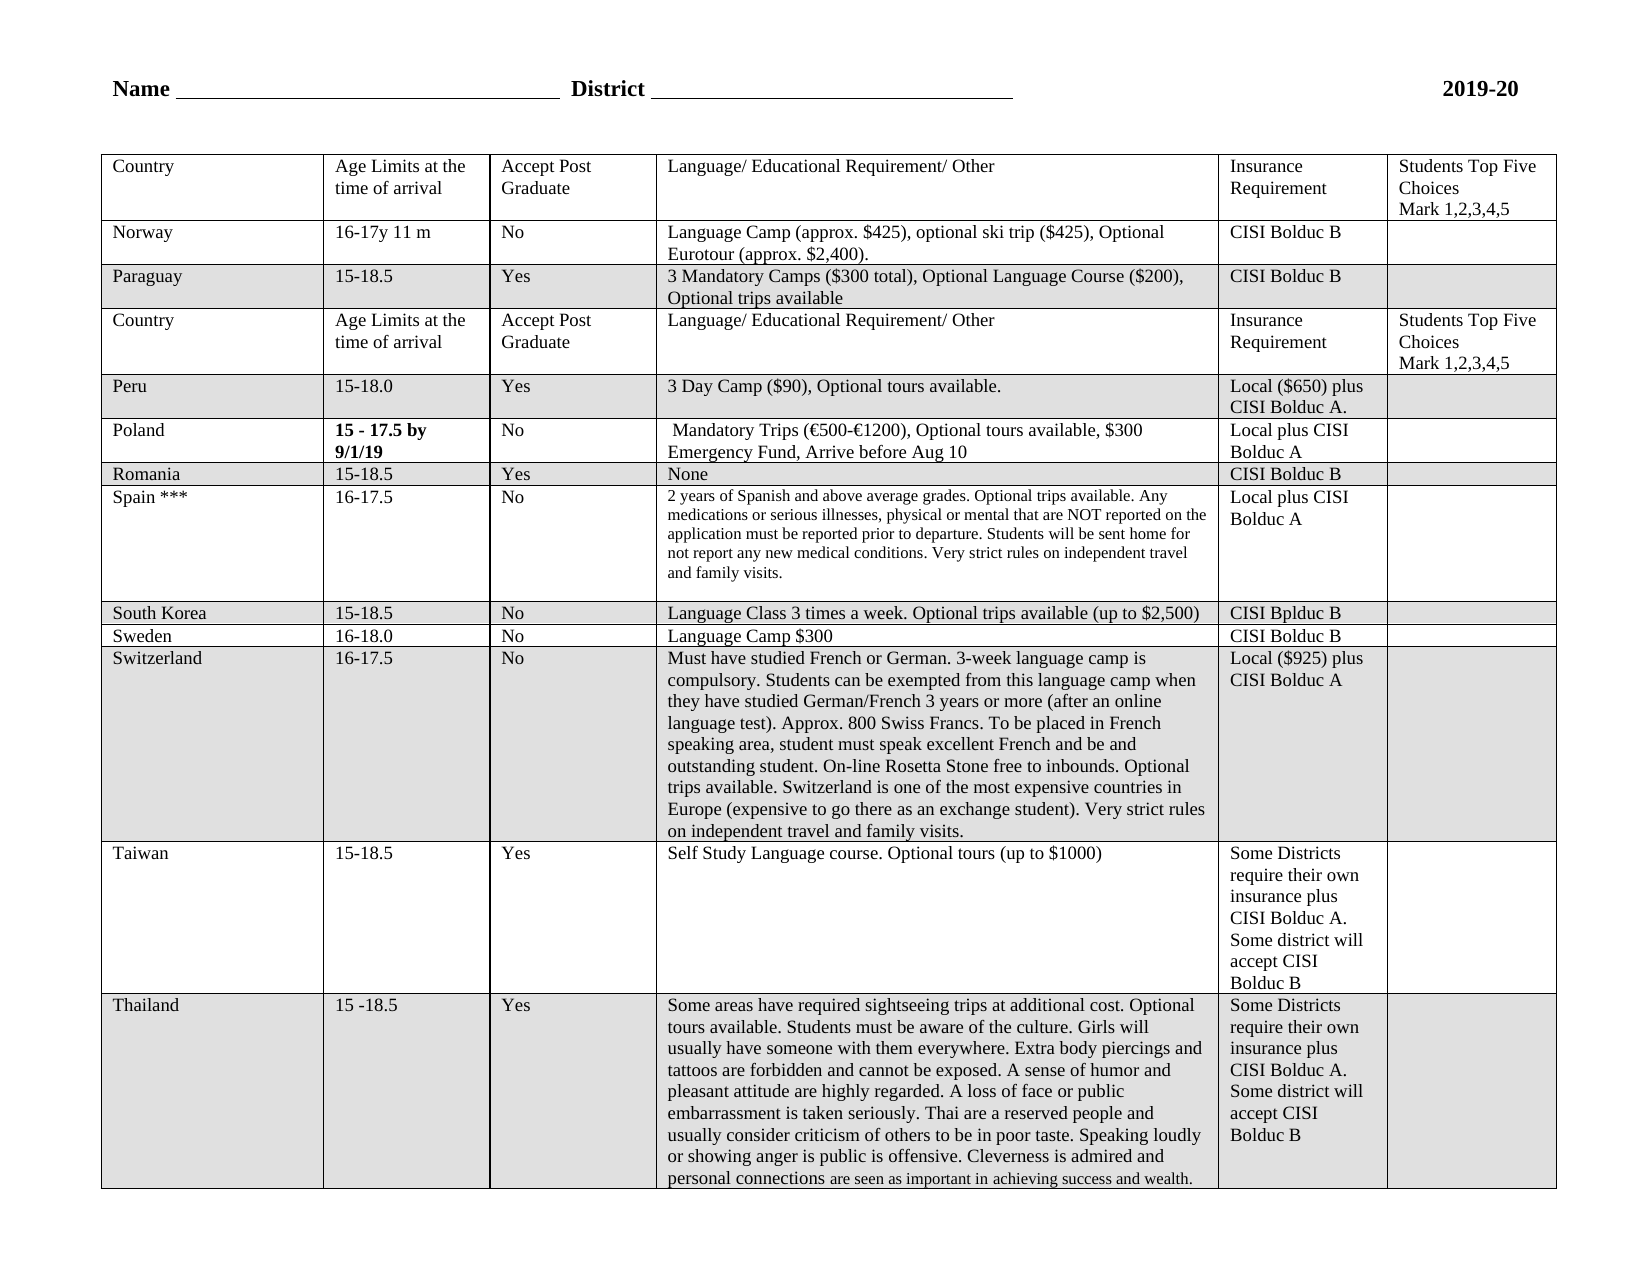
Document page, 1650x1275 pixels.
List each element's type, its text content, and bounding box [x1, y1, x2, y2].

table_cell [1388, 647, 1556, 841]
table_cell [1388, 265, 1556, 308]
table_cell 16-18.0 [324, 625, 489, 646]
table_cell Paraguay [102, 265, 323, 308]
table_cell No [491, 625, 656, 646]
table_cell CISI Bolduc B [1219, 221, 1387, 264]
table_header Insurance Requirement [1219, 155, 1387, 220]
table_cell Insurance Requirement [1219, 309, 1387, 374]
table_cell 15-18.5 [324, 842, 489, 993]
table_cell 15-18.5 [324, 602, 489, 623]
table_cell 15 -18.5 [324, 994, 489, 1188]
table_cell 15-18.0 [324, 375, 489, 418]
table_cell Language/ Educational Requirement/ Other [657, 309, 1218, 374]
table_cell Local ($650) plus CISI Bolduc A. [1219, 375, 1387, 418]
table_cell No [491, 486, 656, 601]
table_cell Language Camp $300 [657, 625, 1218, 646]
table_cell Yes [491, 463, 656, 485]
table_cell Local ($925) plus CISI Bolduc A [1219, 647, 1387, 841]
table_header Country [102, 155, 323, 220]
table_cell Age Limits at the time of arrival [324, 309, 489, 374]
table_cell Peru [102, 375, 323, 418]
table_cell 16-17.5 [324, 647, 489, 841]
table_cell [1388, 419, 1556, 462]
table_cell No [491, 221, 656, 264]
table_cell Thailand [102, 994, 323, 1188]
table_cell [1388, 602, 1556, 623]
table_cell 3 Mandatory Camps ($300 total), Optional Language Course ($200), Optional trips available [657, 265, 1218, 308]
table_cell Yes [491, 842, 656, 993]
table_cell No [491, 602, 656, 623]
table_cell CISI Bolduc B [1219, 463, 1387, 485]
table_cell 15-18.5 [324, 463, 489, 485]
table_cell 3 Day Camp ($90), Optional tours available. [657, 375, 1218, 418]
table_cell Language Class 3 times a week. Optional trips available (up to $2,500) [657, 602, 1218, 623]
table_cell Sweden [102, 625, 323, 646]
table_cell 2 years of Spanish and above average grades. Optional trips available. Any medications or serious illnesses, physical or mental that are NOT reported on the application must be reported prior to departure. Students will be sent home for not report any new medical conditions. Very strict rules on independent travel and family visits. [657, 486, 1218, 601]
table_cell [1388, 486, 1556, 601]
table_cell Taiwan [102, 842, 323, 993]
table_cell None [657, 463, 1218, 485]
table_cell Yes [491, 994, 656, 1188]
table_header Accept Post Graduate [491, 155, 656, 220]
table_cell [1388, 463, 1556, 485]
table_cell [1388, 994, 1556, 1188]
table_cell CISI Bplduc B [1219, 602, 1387, 623]
table_cell Some areas have required sightseeing trips at additional cost. Optional tours available. Students must be aware of the culture. Girls will usually have someone with them everywhere. Extra body piercings and tattoos are forbidden and cannot be exposed. A sense of humor and pleasant attitude are highly regarded. A loss of face or public embarrassment is taken seriously. Thai are a reserved people and usually consider criticism of others to be in poor taste. Speaking loudly or showing anger is public is offensive. Cleverness is admired and personal connections are seen as important in achieving success and wealth. [657, 994, 1218, 1188]
table_cell Romania [102, 463, 323, 485]
table_cell No [491, 647, 656, 841]
table_cell Local plus CISI Bolduc A [1219, 419, 1387, 462]
table_cell Language Camp (approx. $425), optional ski trip ($425), Optional Eurotour (approx. $2,400). [657, 221, 1218, 264]
table_cell Self Study Language course. Optional tours (up to $1000) [657, 842, 1218, 993]
table_cell 16-17y 11 m [324, 221, 489, 264]
table_cell CISI Bolduc B [1219, 265, 1387, 308]
table_cell Switzerland [102, 647, 323, 841]
table_cell Must have studied French or German. 3-week language camp is compulsory. Students can be exempted from this language camp when they have studied German/French 3 years or more (after an online language test). Approx. 800 Swiss Francs. To be placed in French speaking area, student must speak excellent French and be and outstanding student. On-line Rosetta Stone free to inbounds. Optional trips available. Switzerland is one of the most expensive countries in Europe (expensive to go there as an exchange student). Very strict rules on independent travel and family visits. [657, 647, 1218, 841]
table_header Age Limits at the time of arrival [324, 155, 489, 220]
table_cell Some Districts require their own insurance plus CISI Bolduc A. Some district will accept CISI Bolduc B [1219, 842, 1387, 993]
table_cell South Korea [102, 602, 323, 623]
table_cell Poland [102, 419, 323, 462]
table_cell Accept Post Graduate [491, 309, 656, 374]
table_cell No [491, 419, 656, 462]
table_header Students Top Five Choices Mark 1,2,3,4,5 [1388, 155, 1556, 220]
table_cell [1388, 842, 1556, 993]
table_cell Country [102, 309, 323, 374]
table_cell Students Top Five Choices Mark 1,2,3,4,5 [1388, 309, 1556, 374]
table_cell Norway [102, 221, 323, 264]
table_cell [1388, 375, 1556, 418]
table_cell [1388, 221, 1556, 264]
table_cell [1388, 625, 1556, 646]
table_cell Yes [491, 375, 656, 418]
table_cell CISI Bolduc B [1219, 625, 1387, 646]
table_cell Yes [491, 265, 656, 308]
table_cell 15 - 17.5 by 9/1/19 [324, 419, 489, 462]
table_cell Spain *** [102, 486, 323, 601]
table_cell 15-18.5 [324, 265, 489, 308]
table_cell 16-17.5 [324, 486, 489, 601]
table_cell Mandatory Trips (€500-€1200), Optional tours available, $300 Emergency Fund, Arrive before Aug 10 [657, 419, 1218, 462]
table_cell Some Districts require their own insurance plus CISI Bolduc A. Some district will accept CISI Bolduc B [1219, 994, 1387, 1188]
table_header Language/ Educational Requirement/ Other [657, 155, 1218, 220]
table_cell Local plus CISI Bolduc A [1219, 486, 1387, 601]
